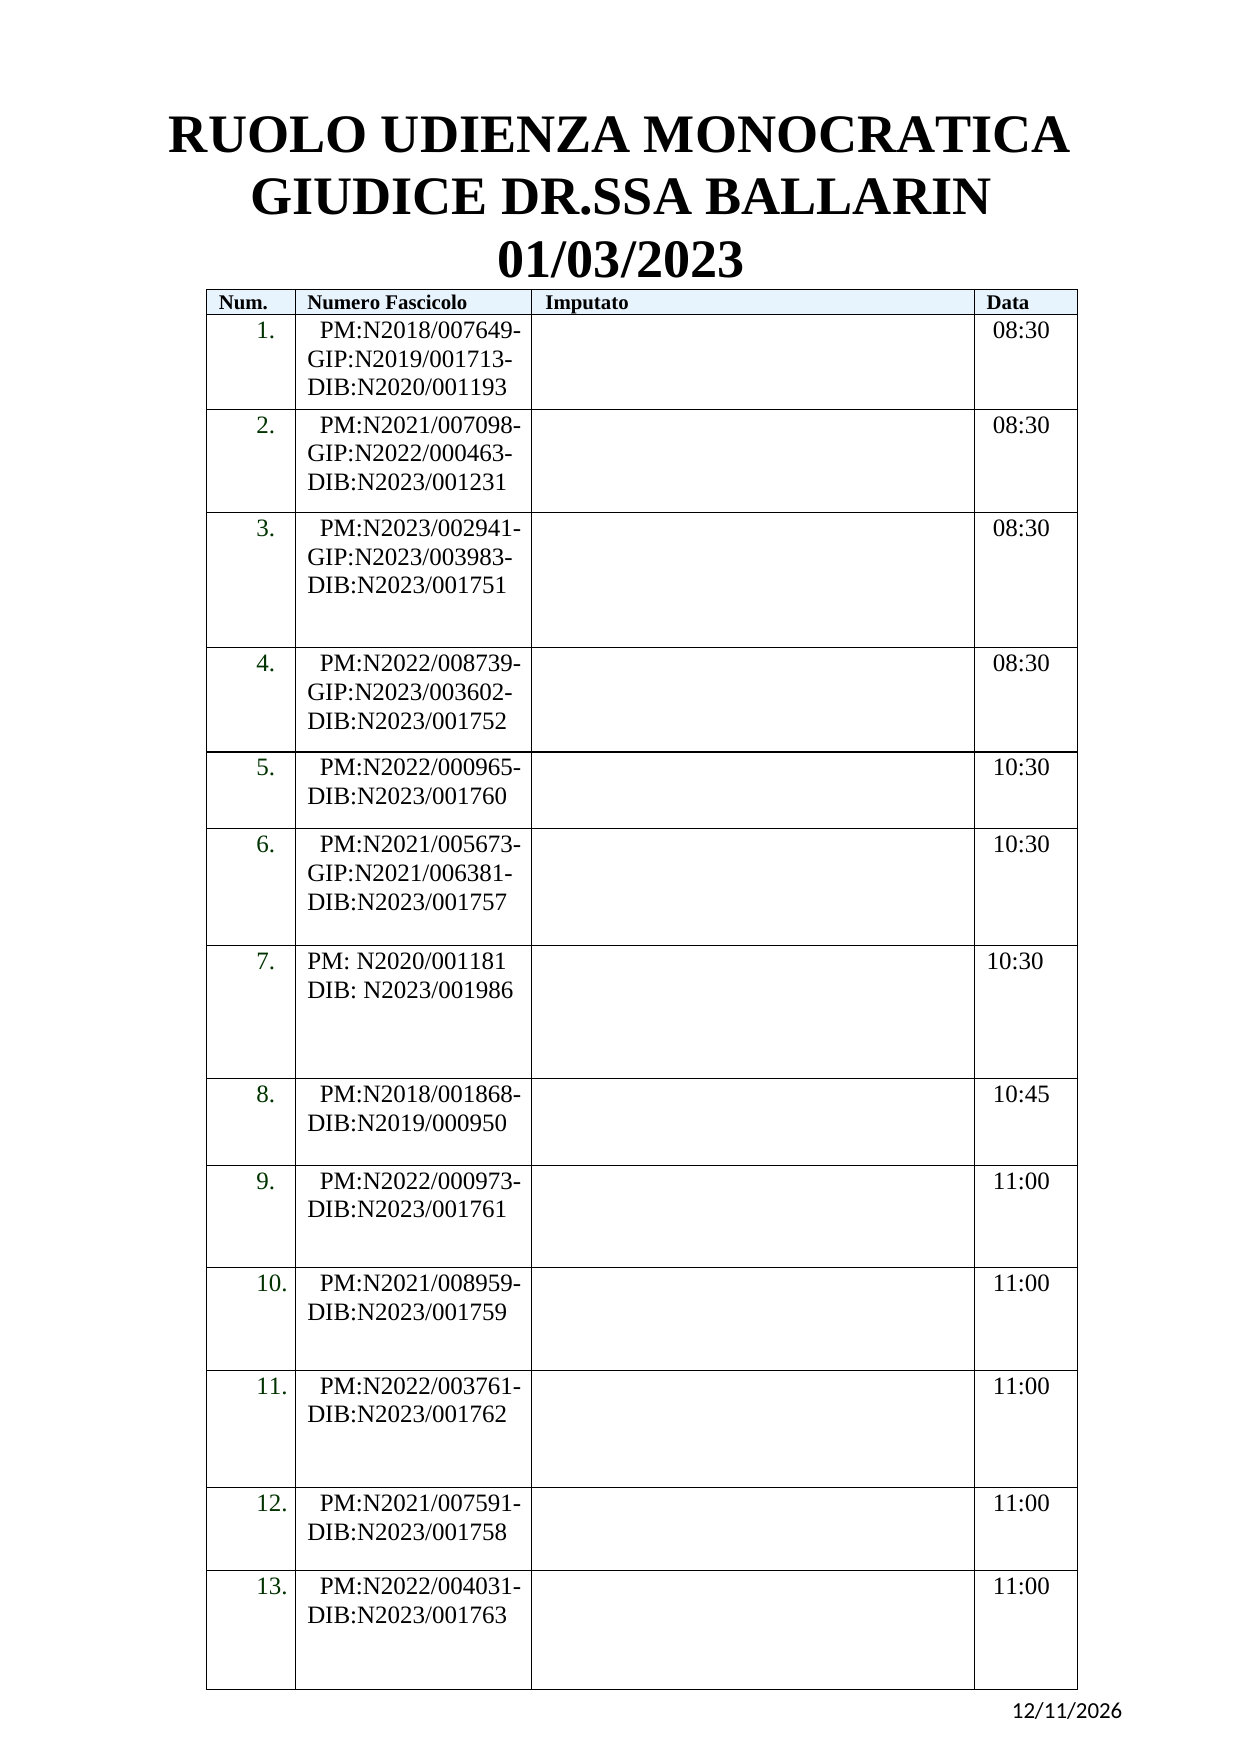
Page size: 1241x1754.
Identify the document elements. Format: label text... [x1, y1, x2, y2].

table_cell [207, 315, 295, 409]
table_cell [207, 753, 295, 828]
table_cell [207, 1488, 295, 1570]
table_header Data [975, 290, 1077, 314]
table_cell 11:00 [975, 1488, 1077, 1570]
table_cell [532, 1371, 974, 1487]
table_cell [207, 513, 295, 647]
table_cell [207, 829, 295, 945]
table_cell [532, 513, 974, 647]
text GIUDICE DR.SSA BALLARIN [130, 164, 1112, 226]
table_cell 08:30 [975, 315, 1077, 409]
table_header Imputato [532, 290, 974, 314]
table_cell 11:00 [975, 1268, 1077, 1370]
table_cell [532, 1571, 974, 1689]
table_cell [532, 648, 974, 751]
table_header Numero Fascicolo [296, 290, 531, 314]
table_cell [207, 1571, 295, 1689]
table_cell PM:N2021/007591- DIB:N2023/001758 [296, 1488, 531, 1570]
table_cell PM: N2020/001181 DIB: N2023/001986 [296, 946, 531, 1078]
table_cell [532, 315, 974, 409]
table_cell [532, 1166, 974, 1267]
table_cell 10:30 [975, 753, 1077, 828]
table_cell 11:00 [975, 1371, 1077, 1487]
table_cell [532, 753, 974, 828]
table_cell PM:N2022/003761- DIB:N2023/001762 [296, 1371, 531, 1487]
table_cell PM:N2022/004031- DIB:N2023/001763 [296, 1571, 531, 1689]
table_header Num. [207, 290, 295, 314]
table_cell 11:00 [975, 1571, 1077, 1689]
table_cell [207, 1079, 295, 1165]
table_cell [532, 946, 974, 1078]
table_cell 08:30 [975, 513, 1077, 647]
table_cell PM:N2022/008739- GIP:N2023/003602- DIB:N2023/001752 [296, 648, 531, 751]
table_cell 11:00 [975, 1166, 1077, 1267]
table_cell 08:30 [975, 410, 1077, 512]
table_cell [207, 1166, 295, 1267]
table_cell [532, 1079, 974, 1165]
table_cell [207, 1268, 295, 1370]
table_cell PM:N2021/005673- GIP:N2021/006381- DIB:N2023/001757 [296, 829, 531, 945]
text 01/03/2023 [130, 226, 1112, 289]
table_cell [532, 1488, 974, 1570]
table_cell PM:N2018/007649- GIP:N2019/001713- DIB:N2020/001193 [296, 315, 531, 409]
table_cell [207, 1371, 295, 1487]
table_cell PM:N2022/000965- DIB:N2023/001760 [296, 753, 531, 828]
table_cell PM:N2021/008959- DIB:N2023/001759 [296, 1268, 531, 1370]
table_cell [532, 829, 974, 945]
table_cell [532, 410, 974, 512]
table_cell [207, 946, 295, 1078]
table_cell 10:45 [975, 1079, 1077, 1165]
table_cell 10:30 [975, 829, 1077, 945]
table_cell [207, 648, 295, 751]
table_cell 08:30 [975, 648, 1077, 751]
table_cell PM:N2021/007098- GIP:N2022/000463- DIB:N2023/001231 [296, 410, 531, 512]
table_cell PM:N2018/001868- DIB:N2019/000950 [296, 1079, 531, 1165]
table_cell [207, 410, 295, 512]
table_cell PM:N2022/000973- DIB:N2023/001761 [296, 1166, 531, 1267]
table_cell [532, 1268, 974, 1370]
table_cell 10:30 [975, 946, 1077, 1078]
text RUOLO UDIENZA MONOCRATICA [118, 102, 1122, 164]
table_cell PM:N2023/002941- GIP:N2023/003983- DIB:N2023/001751 [296, 513, 531, 647]
